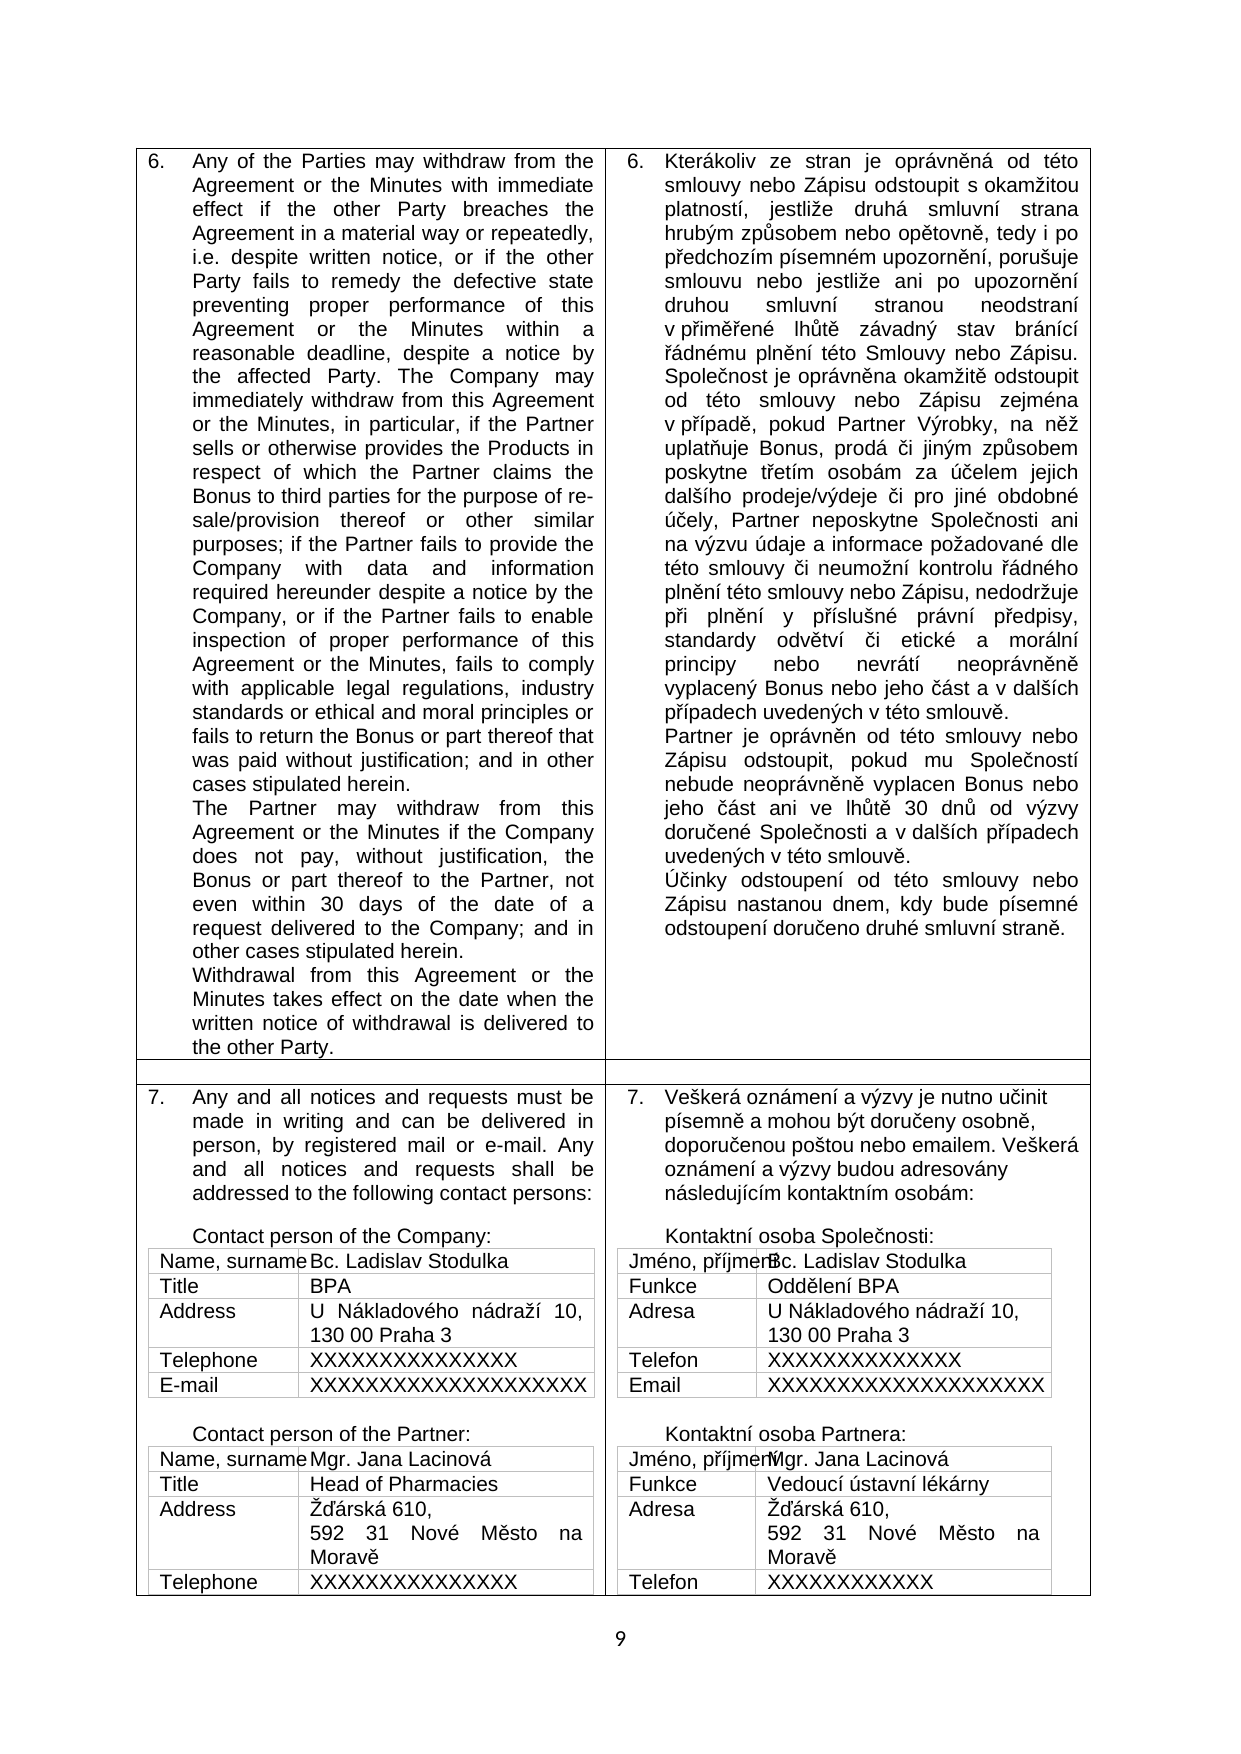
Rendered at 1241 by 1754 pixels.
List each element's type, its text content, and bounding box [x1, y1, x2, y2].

table_cell Any of the Parties may withdraw from the Agreement or the Minutes with immediate effect if the other Party breaches the Agreement in a material way or repeatedly, i.e. despite written notice, or if the other Party fails to remedy the defective state preventing proper performance of this Agreement or the Minutes within a reasonable deadline, despite a notice by the affected Party. The Company may immediately withdraw from this Agreement or the Minutes, in particular, if the Partner sells or otherwise provides the Products in respect of which the Partner claims the Bonus to third parties for the purpose of re-sale/provision thereof or other similar purposes; if the Partner fails to provide the Company with data and information required hereunder despite a notice by the Company, or if the Partner fails to enable inspection of proper performance of this Agreement or the Minutes, fails to comply with applicable legal regulations, industry standards or ethical and moral principles or fails to return the Bonus or part thereof that was paid without justification; and in other cases stipulated herein. The Partner may withdraw from this Agreement or the Minutes if the Company does not pay, without justification, the Bonus or part thereof to the Partner, not even within 30 days of the date of a request delivered to the Company; and in other cases stipulated herein. Withdrawal from this Agreement or the Minutes takes effect on the date when the written notice of withdrawal is delivered to the other Party. [137, 149, 605, 1059]
table_cell Kterákoliv ze stran je oprávněná od této smlouvy nebo Zápisu odstoupit s okamžitou platností, jestliže druhá smluvní strana hrubým způsobem nebo opětovně, tedy i po předchozím písemném upozornění, porušuje smlouvu nebo jestliže ani po upozornění druhou smluvní stranou neodstraní v přiměřené lhůtě závadný stav bránící řádnému plnění této Smlouvy nebo Zápisu. Společnost je oprávněna okamžitě odstoupit od této smlouvy nebo Zápisu zejména v případě, pokud Partner Výrobky, na něž uplatňuje Bonus, prodá či jiným způsobem poskytne třetím osobám za účelem jejich dalšího prodeje/výdeje či pro jiné obdobné účely, Partner neposkytne Společnosti ani na výzvu údaje a informace požadované dle této smlouvy či neumožní kontrolu řádného plnění této smlouvy nebo Zápisu, nedodržuje při plnění y příslušné právní předpisy, standardy odvětví či etické a morální principy nebo nevrátí neoprávněně vyplacený Bonus nebo jeho část a v dalších případech uvedených v této smlouvě. Partner je oprávněn od této smlouvy nebo Zápisu odstoupit, pokud mu Společností nebude neoprávněně vyplacen Bonus nebo jeho část ani ve lhůtě 30 dnů od výzvy doručené Společnosti a v dalších případech uvedených v této smlouvě. Účinky odstoupení od této smlouvy nebo Zápisu nastanou dnem, kdy bude písemné odstoupení doručeno druhé smluvní straně. [606, 149, 1090, 1059]
table_cell [137, 1060, 605, 1084]
table_cell [606, 1060, 1090, 1084]
